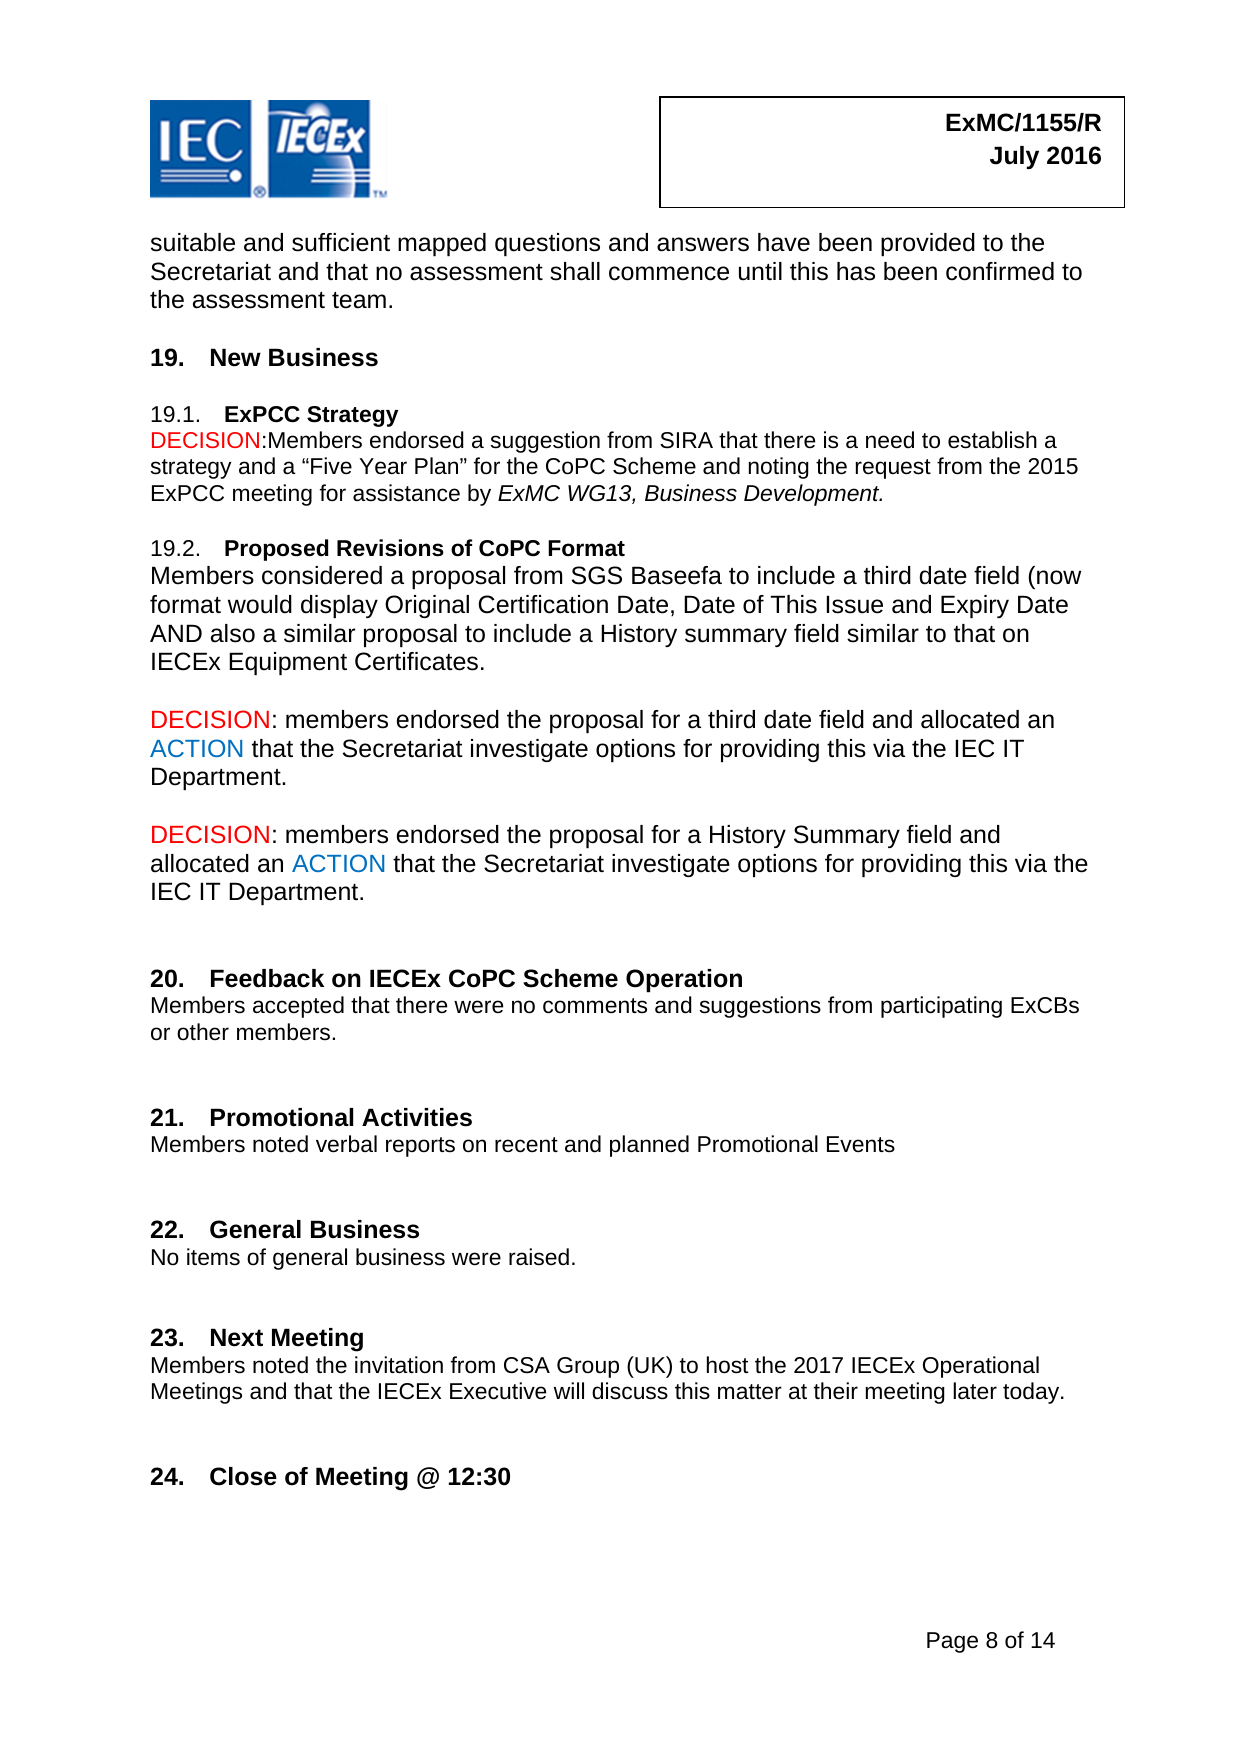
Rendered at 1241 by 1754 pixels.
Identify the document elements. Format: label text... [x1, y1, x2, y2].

text Proposed Revisions of CoPC Format [150, 535, 1090, 561]
text Members considered a proposal from SGS Baseefa to include a third date field (now format would display Original Certification Date, Date of This Issue and Expiry Date AND also a similar proposal to include a History summary field similar to that on IECEx Equipment Certificates. [150, 561, 1090, 676]
text Feedback on IECEx CoPC Scheme Operation [150, 963, 1090, 992]
text New Business [150, 343, 1090, 372]
text No items of general business were raised. [150, 1244, 1090, 1270]
text DECISION: members endorsed the proposal for a History Summary field and allocated an ACTION that the Secretariat investigate options for providing this via the IEC IT Department. [150, 820, 1090, 906]
text Promotional Activities [150, 1102, 1090, 1131]
text Members noted verbal reports on recent and planned Promotional Events [150, 1131, 1090, 1158]
text DECISION: members endorsed the proposal for a third date field and allocated an ACTION that the Secretariat investigate options for providing this via the IEC IT Department. [150, 705, 1090, 791]
text ExPCC Strategy [150, 401, 1090, 427]
text Next Meeting [150, 1323, 1090, 1352]
text General Business [150, 1215, 1090, 1244]
picture [150, 100, 391, 202]
text DECISION:Members endorsed a suggestion from SIRA that there is a need to establish a strategy and a “Five Year Plan” for the CoPC Scheme and noting the request from the 2015 ExPCC meeting for assistance by ExMC WG13, Business Development. [150, 427, 1090, 506]
text Members noted the invitation from CSA Group (UK) to host the 2017 IECEx Operational Meetings and that the IECEx Executive will discuss this matter at their meeting later today. [150, 1352, 1090, 1404]
text Members accepted that there were no comments and suggestions from participating ExCBs or other members. [150, 992, 1090, 1045]
text Close of Meeting @ 12:30 [150, 1462, 1090, 1491]
